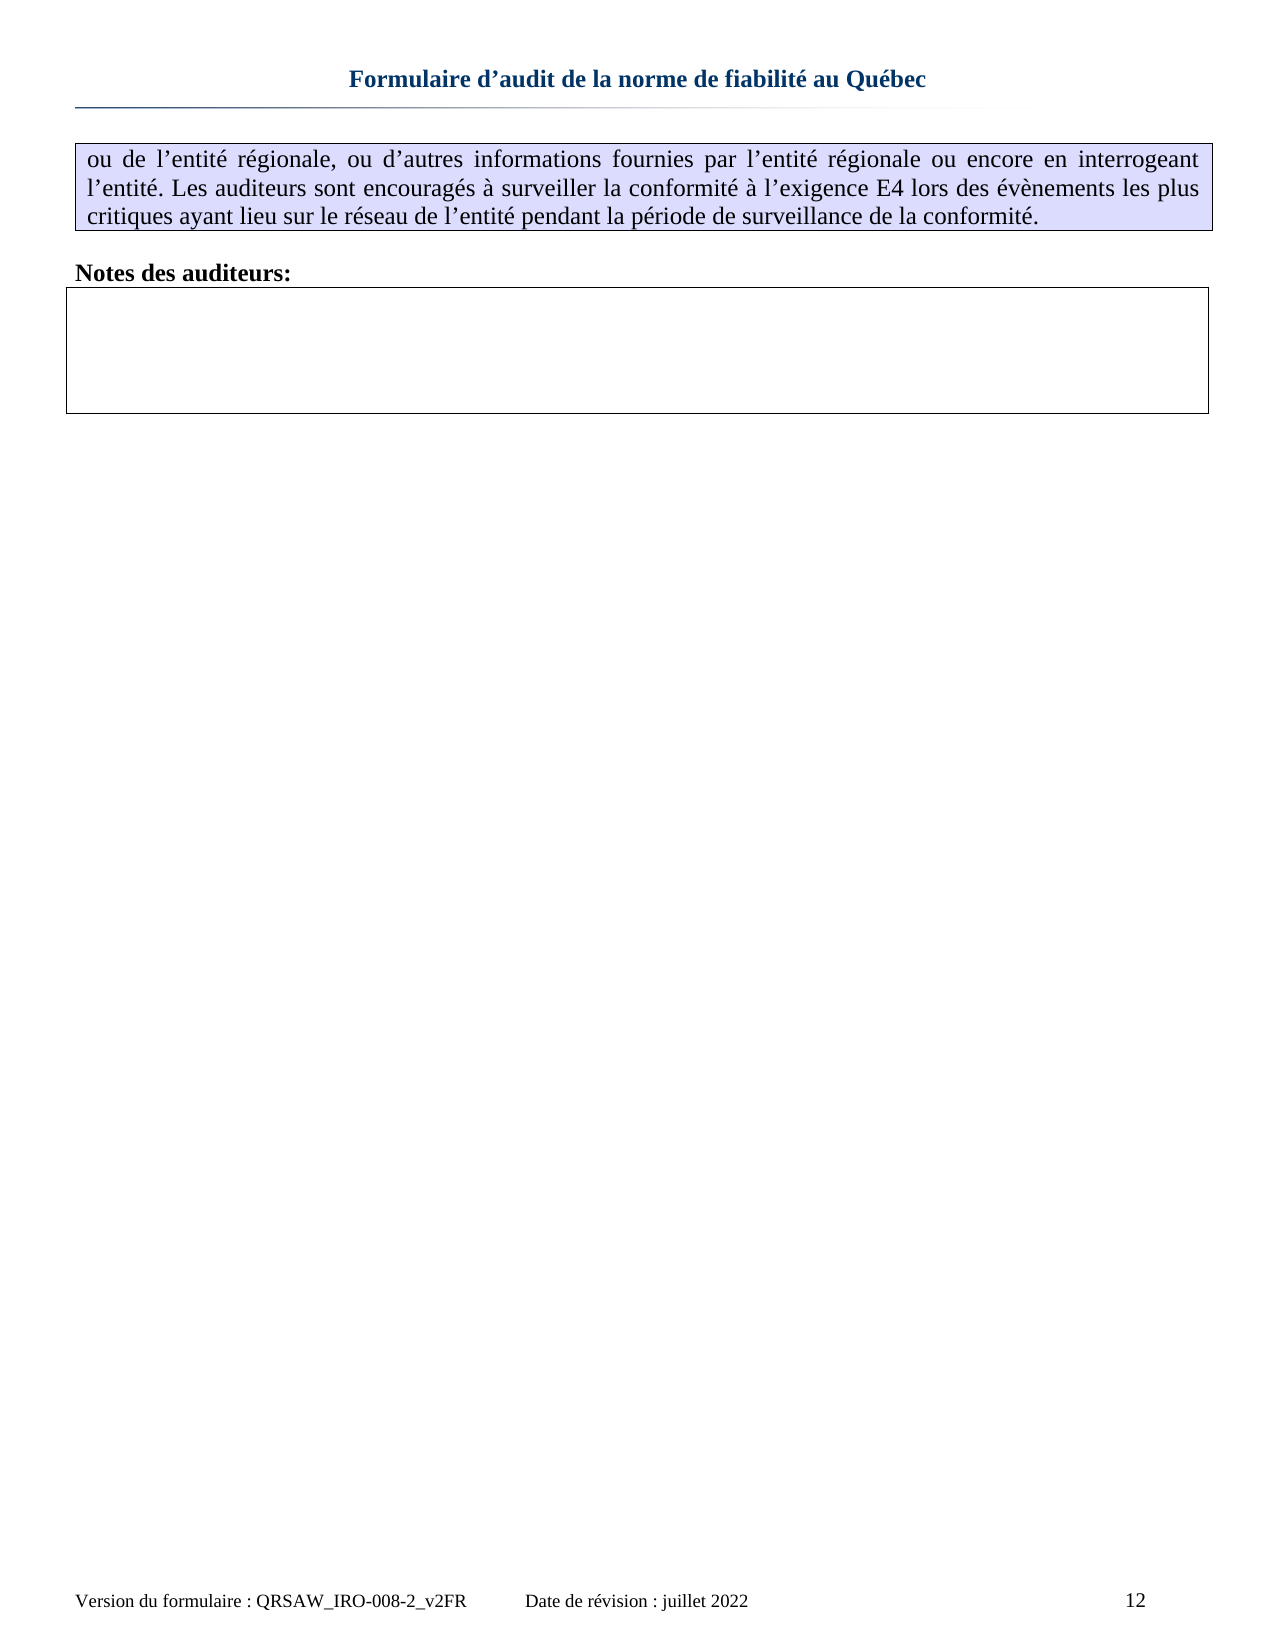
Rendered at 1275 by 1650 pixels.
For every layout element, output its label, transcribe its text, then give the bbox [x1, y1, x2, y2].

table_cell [76, 144, 1212, 230]
text Notes des auditeurs: [75, 259, 1200, 287]
picture [75, 107, 1055, 114]
